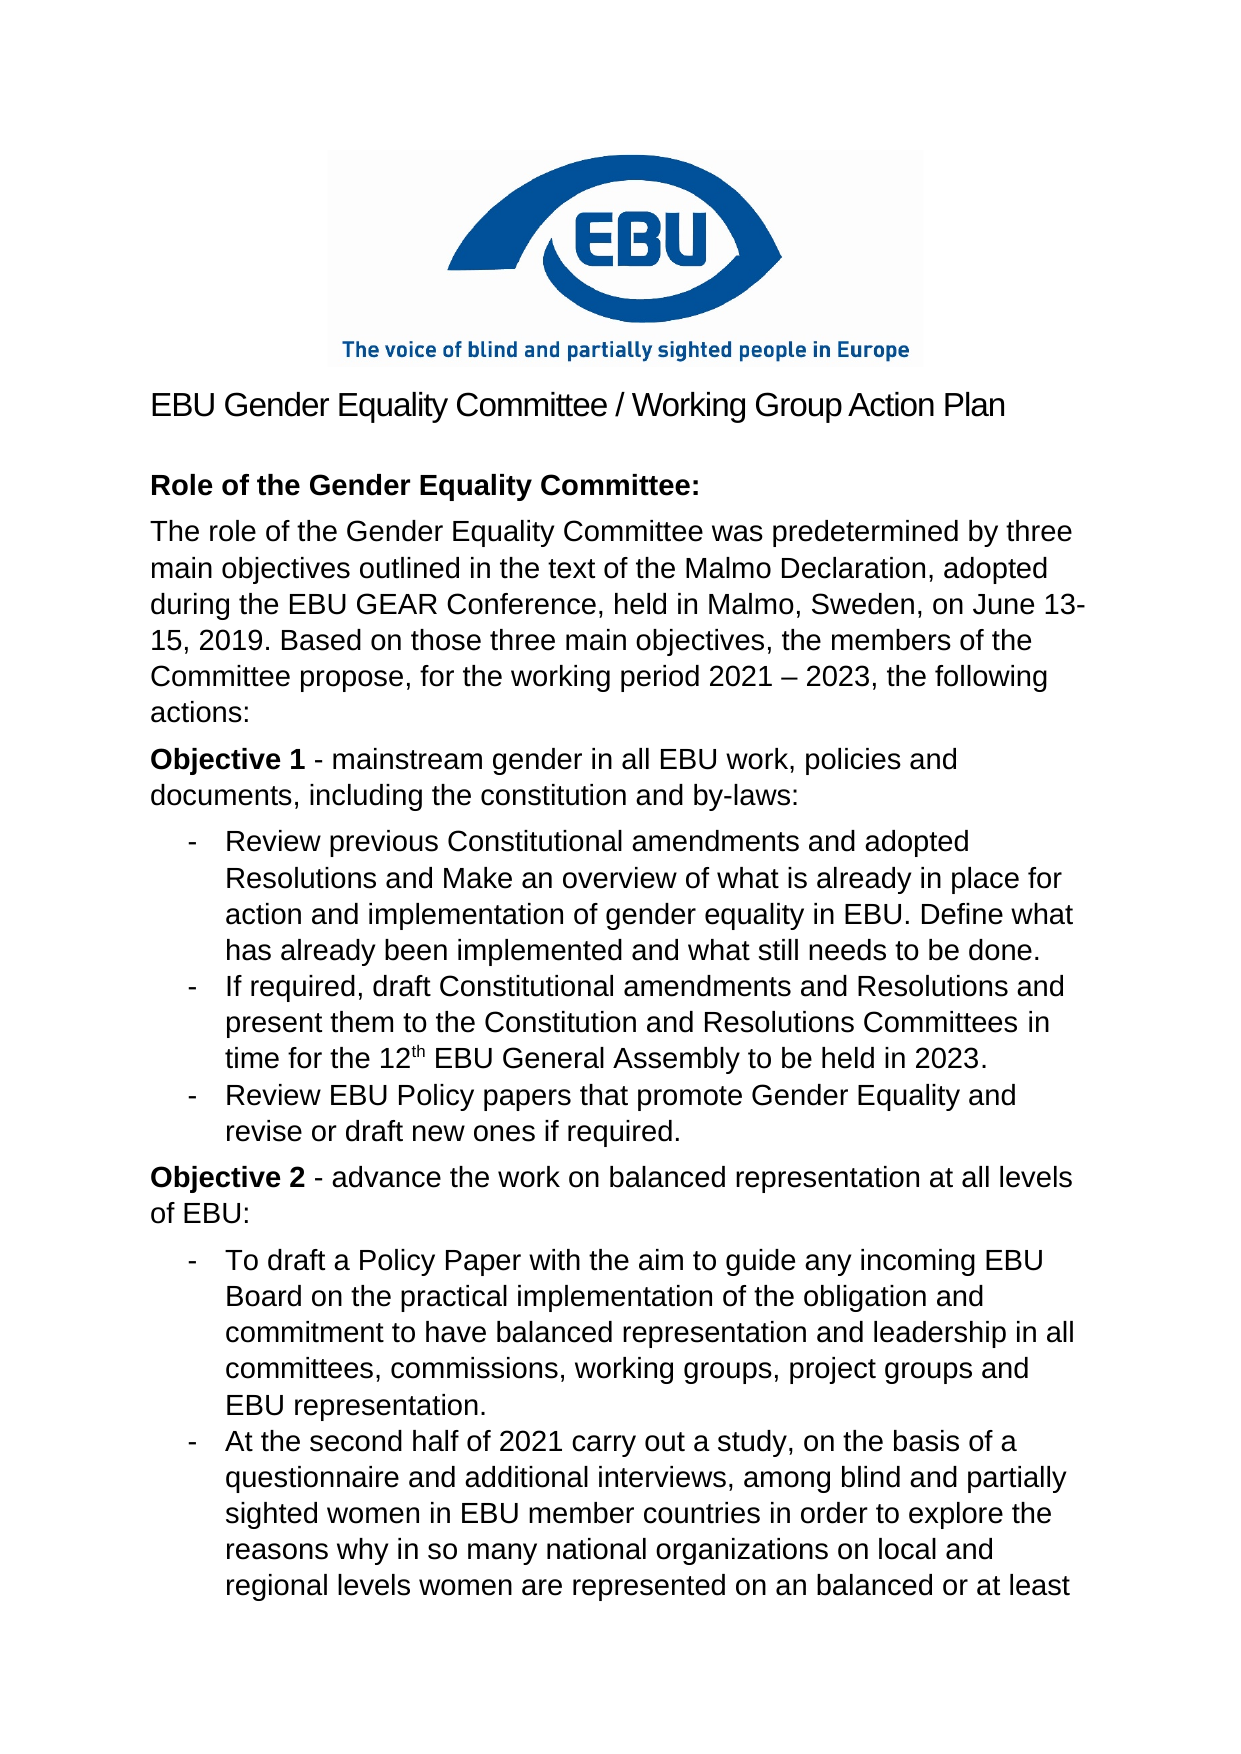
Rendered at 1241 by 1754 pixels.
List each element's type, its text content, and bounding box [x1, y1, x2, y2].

text The role of the Gender Equality Committee was predetermined by three main objectives outlined in the text of the Malmo Declaration, adopted during the EBU GEAR Conference, held in Malmo, Sweden, on June 13-15, 2019. Based on those three main objectives, the members of the Committee propose, for the working period 2021 – 2023, the following actions: [150, 514, 1090, 729]
list Review EBU Policy papers that promote Gender Equality and revise or draft new ones if required. [187, 1077, 1090, 1147]
title EBU Gender Equality Committee / Working Group Action Plan [150, 385, 1090, 424]
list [187, 1424, 1090, 1602]
subtitle Role of the Gender Equality Committee: [150, 468, 1090, 501]
picture [327, 150, 924, 367]
list To draft a Policy Paper with the aim to guide any incoming EBU Board on the practical implementation of the obligation and commitment to have balanced representation and leadership in all committees, commissions, working groups, project groups and EBU representation. [187, 1243, 1090, 1421]
text Objective 1 - mainstream gender in all EBU work, policies and documents, including the constitution and by-laws: [150, 742, 1090, 811]
list Review previous Constitutional amendments and adopted Resolutions and Make an overview of what is already in place for action and implementation of gender equality in EBU. Define what has already been implemented and what still needs to be done. [187, 824, 1090, 966]
list If required, draft Constitutional amendments and Resolutions and present them to the Constitution and Resolutions Committees in time for the 12th EBU General Assembly to be held in 2023. [187, 969, 1090, 1075]
text Objective 2 - advance the work on balanced representation at all levels of EBU: [150, 1160, 1090, 1230]
